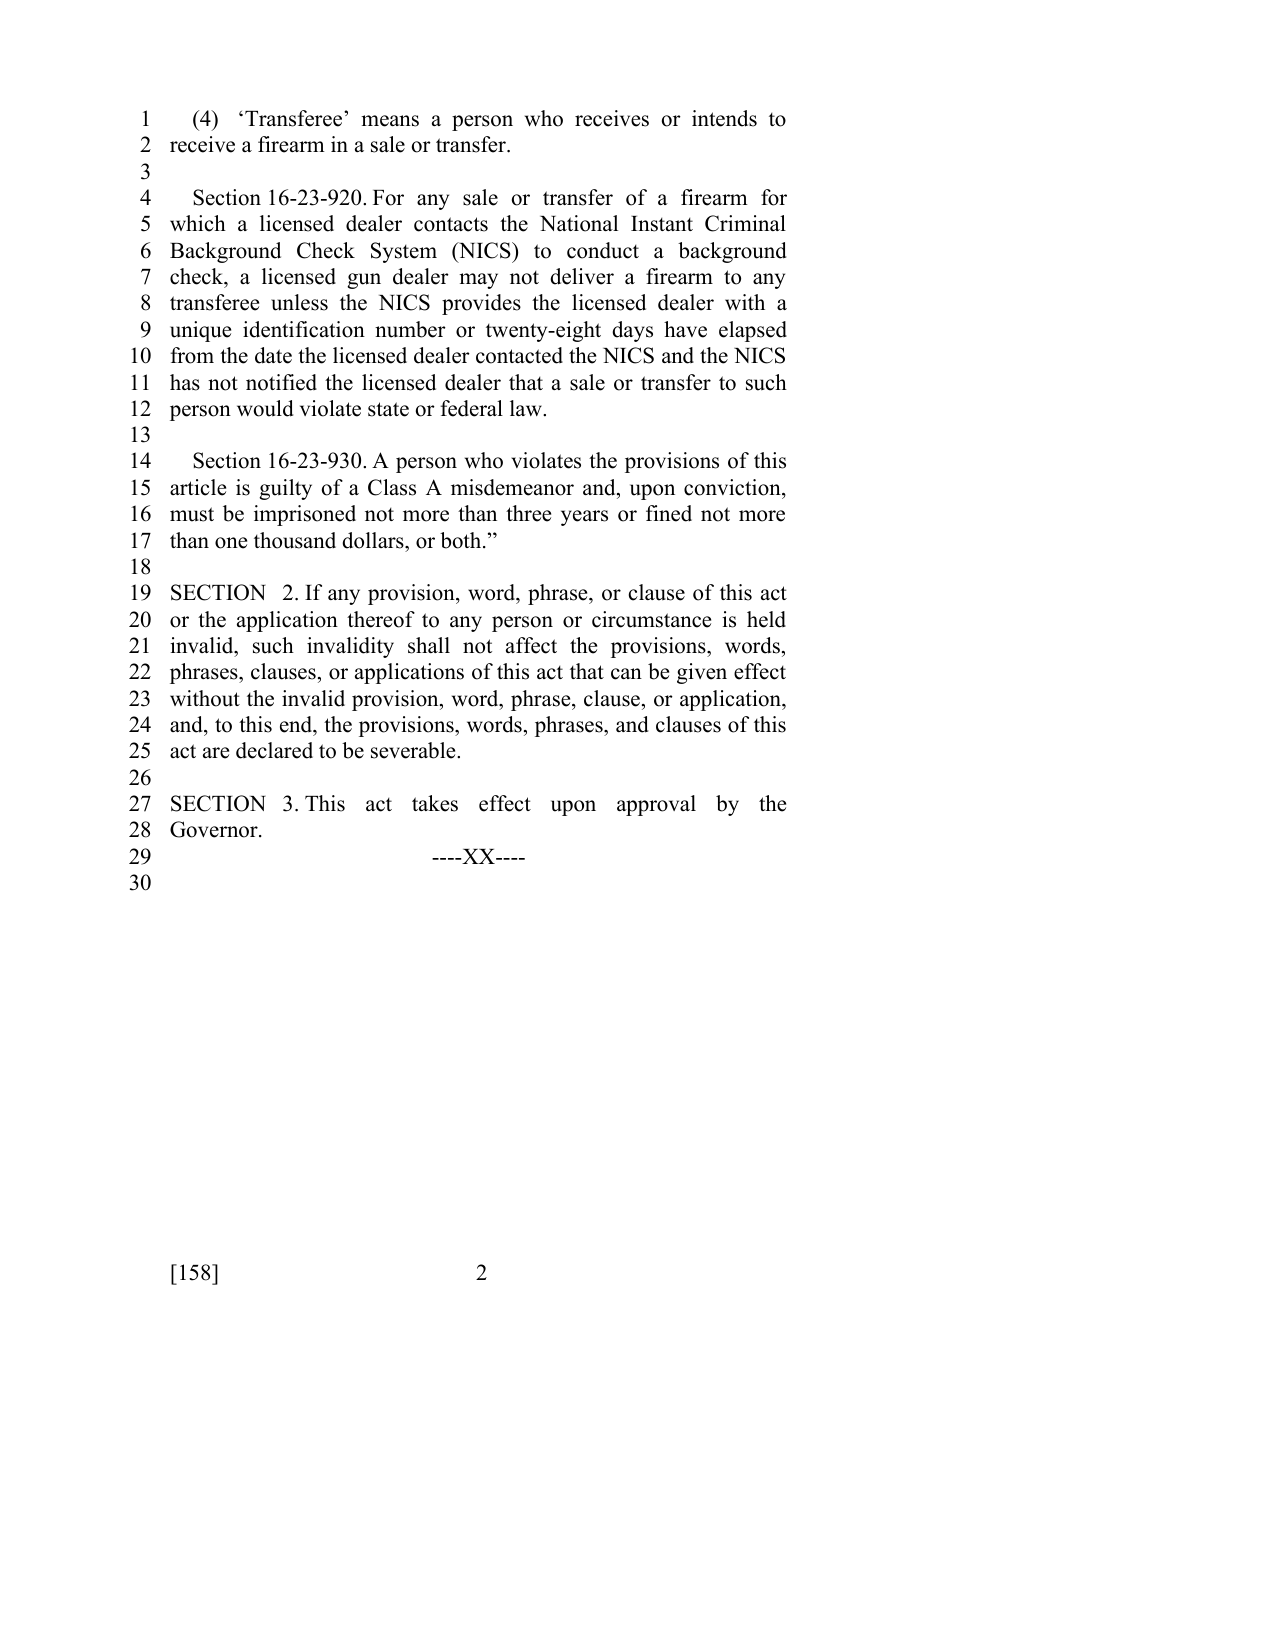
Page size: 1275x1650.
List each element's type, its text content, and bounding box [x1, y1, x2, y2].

text Section 16-23-920. For any sale or transfer of a firearm for which a licensed dealer contacts the National Instant Criminal Background Check System (NICS) to conduct a background check, a licensed gun dealer may not deliver a firearm to any transferee unless the NICS provides the licensed dealer with a unique identification number or twenty-eight days have elapsed from the date the licensed dealer contacted the NICS and the NICS has not notified the licensed dealer that a sale or transfer to such person would violate state or federal law. [169, 184, 787, 421]
text SECTION 2. If any provision, word, phrase, or clause of this act or the application thereof to any person or circumstance is held invalid, such invalidity shall not affect the provisions, words, phrases, clauses, or applications of this act that can be given effect without the invalid provision, word, phrase, clause, or application, and, to this end, the provisions, words, phrases, and clauses of this act are declared to be severable. [169, 579, 787, 764]
text (4) ‘Transferee’ means a person who receives or intends to receive a firearm in a sale or transfer. [169, 105, 787, 158]
text Section 16-23-930. A person who violates the provisions of this article is guilty of a Class A misdemeanor and, upon conviction, must be imprisoned not more than three years or fined not more than one thousand dollars, or both.” [169, 448, 787, 553]
text ----XX---- [169, 843, 787, 869]
text SECTION 3. This act takes effect upon approval by the Governor. [169, 790, 787, 843]
